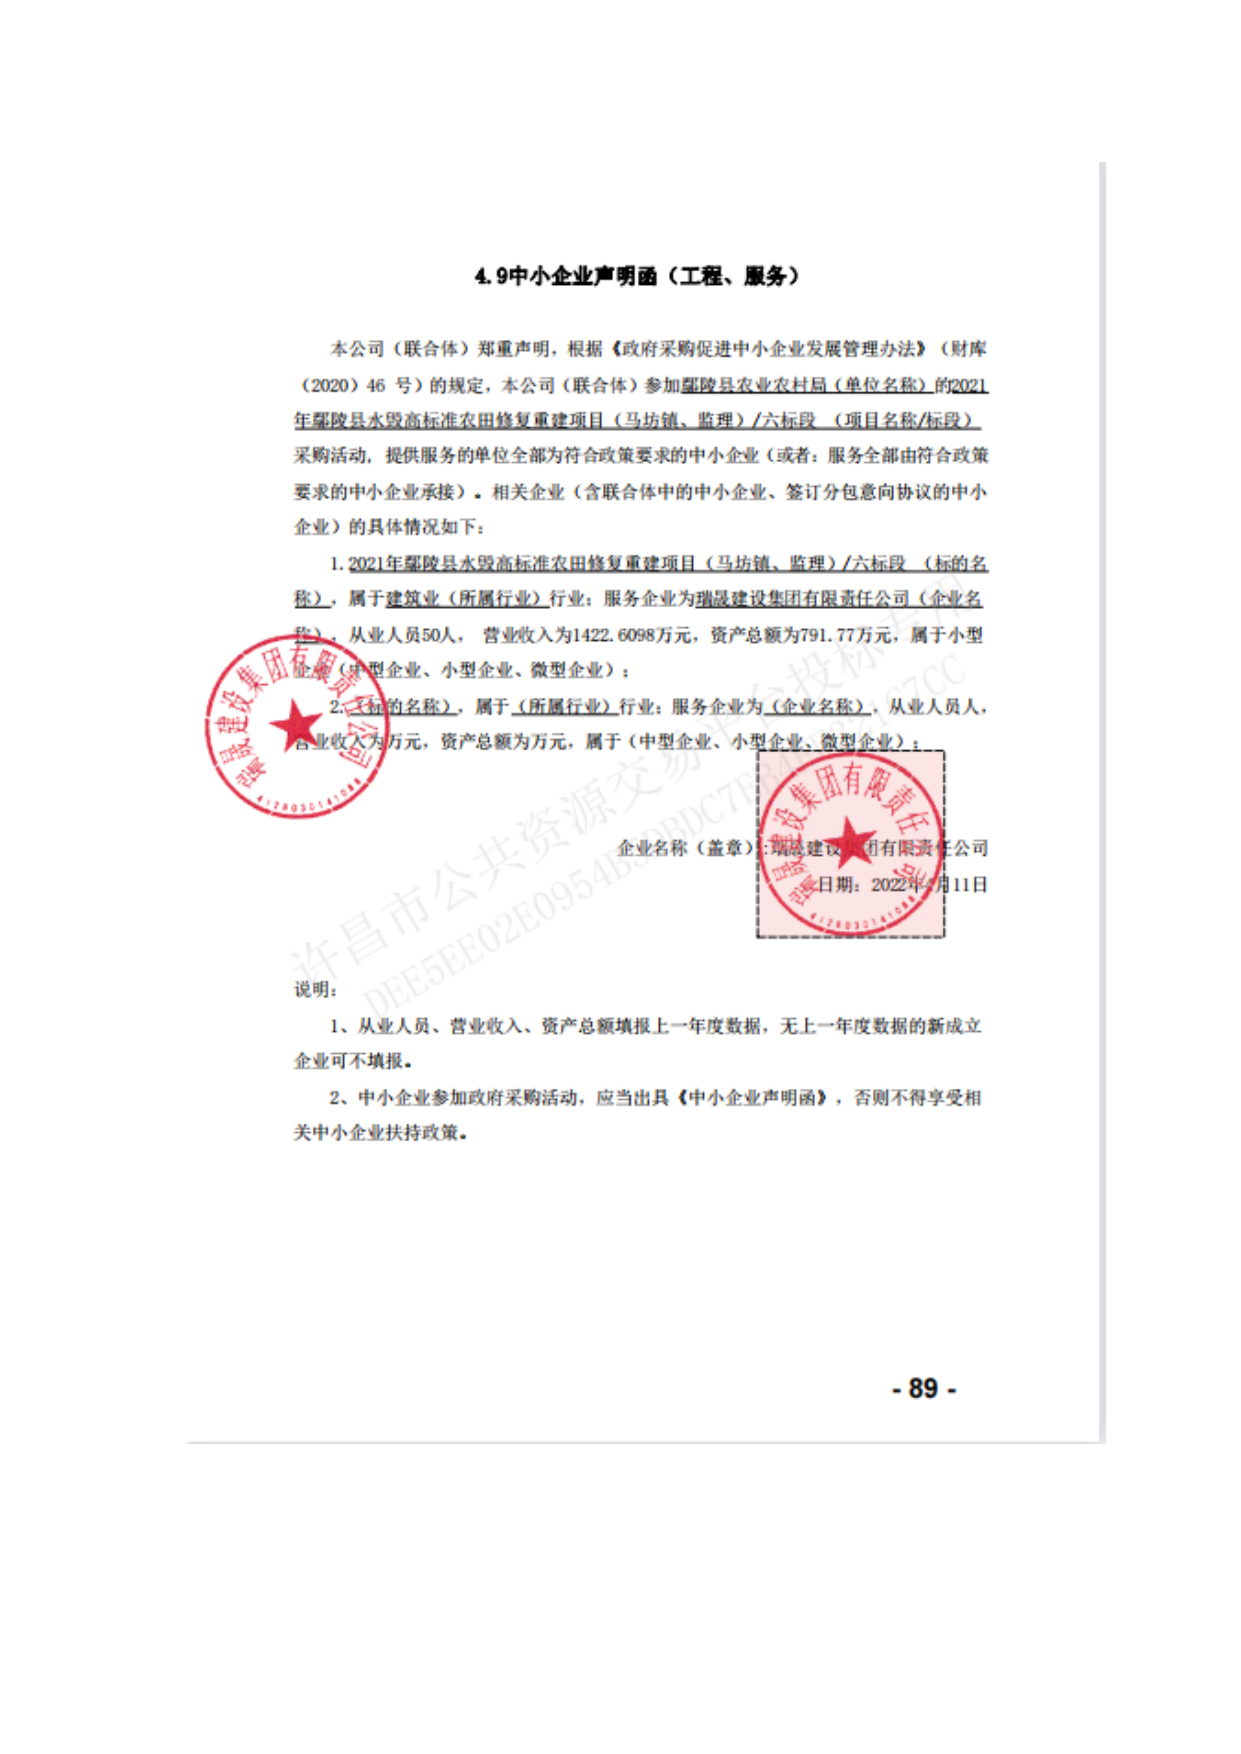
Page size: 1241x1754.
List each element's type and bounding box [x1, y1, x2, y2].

picture [187, 162, 1107, 1444]
